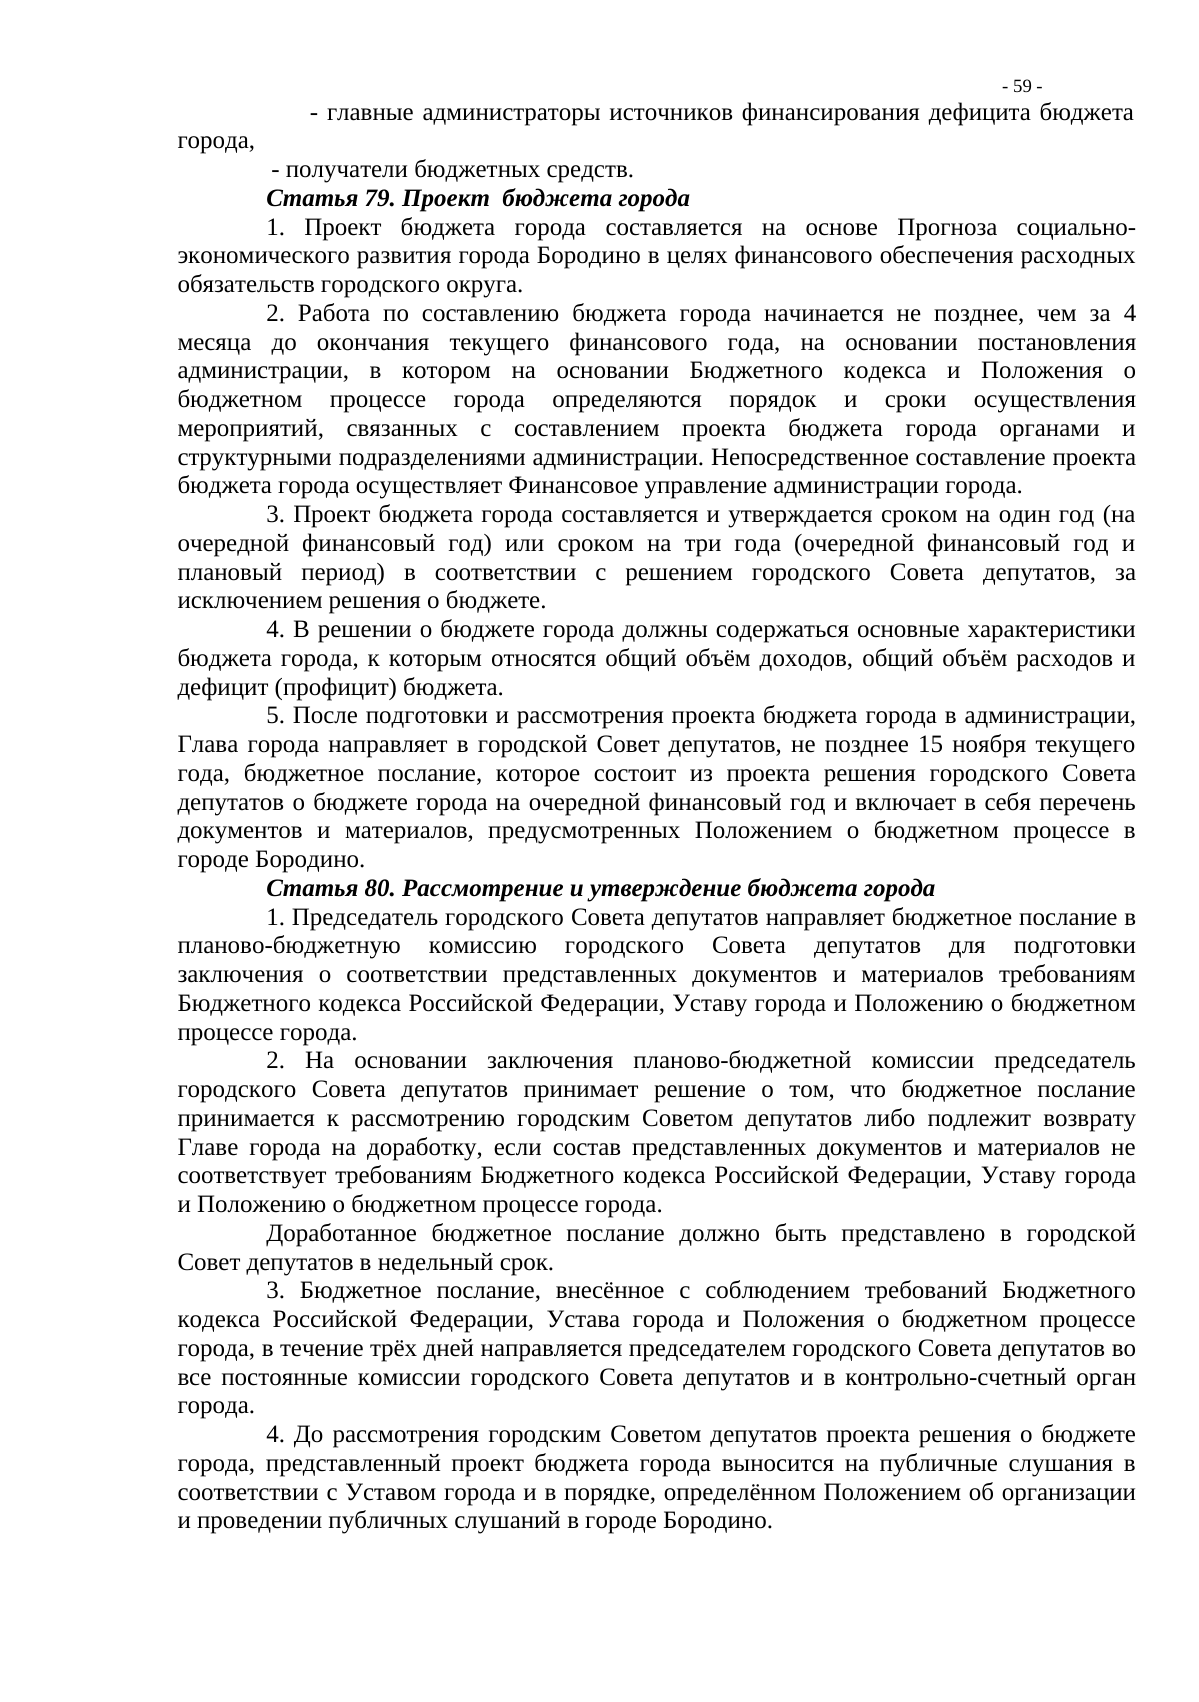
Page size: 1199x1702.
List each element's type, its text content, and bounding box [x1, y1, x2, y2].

text 2. Работа по составлению бюджета города начинается не позднее, чем за 4 месяца до окончания текущего финансового года, на основании постановления администрации, в котором на основании Бюджетного кодекса и Положения о бюджетном процессе города определяются порядок и сроки осуществления мероприятий, связанных с составлением проекта бюджета города органами и структурными подразделениями администрации. Непосредственное составление проекта бюджета города осуществляет Финансовое управление администрации города. [177, 298, 1137, 499]
text - получатели бюджетных средств. [177, 154, 1137, 183]
text 1. Председатель городского Совета депутатов направляет бюджетное послание в планово-бюджетную комиссию городского Совета депутатов для подготовки заключения о соответствии представленных документов и материалов требованиям Бюджетного кодекса Российской Федерации, Уставу города и Положению о бюджетном процессе города. [177, 902, 1137, 1045]
text 5. После подготовки и рассмотрения проекта бюджета города в администрации, Глава города направляет в городской Совет депутатов, не позднее 15 ноября текущего года, бюджетное послание, которое состоит из проекта решения городского Совета депутатов о бюджете города на очередной финансовый год и включает в себя перечень документов и материалов, предусмотренных Положением о бюджетном процессе в городе Бородино. [177, 700, 1137, 873]
text 3. Проект бюджета города составляется и утверждается сроком на один год (на очередной финансовый год) или сроком на три года (очередной финансовый год и плановый период) в соответствии с решением городского Совета депутатов, за исключением решения о бюджете. [177, 499, 1137, 614]
text 4. До рассмотрения городским Советом депутатов проекта решения о бюджете города, представленный проект бюджета города выносится на публичные слушания в соответствии с Уставом города и в порядке, определённом Положением об организации и проведении публичных слушаний в городе Бородино. [177, 1419, 1137, 1534]
text 1. Проект бюджета города составляется на основе Прогноза социально-экономического развития города Бородино в целях финансового обеспечения расходных обязательств городского округа. [177, 212, 1137, 298]
text Доработанное бюджетное послание должно быть представлено в городской Совет депутатов в недельный срок. [177, 1218, 1137, 1275]
text 2. На основании заключения планово-бюджетной комиссии председатель городского Совета депутатов принимает решение о том, что бюджетное послание принимается к рассмотрению городским Советом депутатов либо подлежит возврату Главе города на доработку, если состав представленных документов и материалов не соответствует требованиям Бюджетного кодекса Российской Федерации, Уставу города и Положению о бюджетном процессе города. [177, 1045, 1137, 1218]
subtitle Статья 79. Проект бюджета города [177, 183, 1137, 212]
text - главные администраторы источников финансирования дефицита бюджета города, [177, 97, 1137, 154]
subtitle Статья 80. Рассмотрение и утверждение бюджета города [177, 873, 1137, 902]
text 4. В решении о бюджете города должны содержаться основные характеристики бюджета города, к которым относятся общий объём доходов, общий объём расходов и дефицит (профицит) бюджета. [177, 614, 1137, 700]
text 3. Бюджетное послание, внесённое с соблюдением требований Бюджетного кодекса Российской Федерации, Устава города и Положения о бюджетном процессе города, в течение трёх дней направляется председателем городского Совета депутатов во все постоянные комиссии городского Совета депутатов и в контрольно-счетный орган города. [177, 1275, 1137, 1419]
